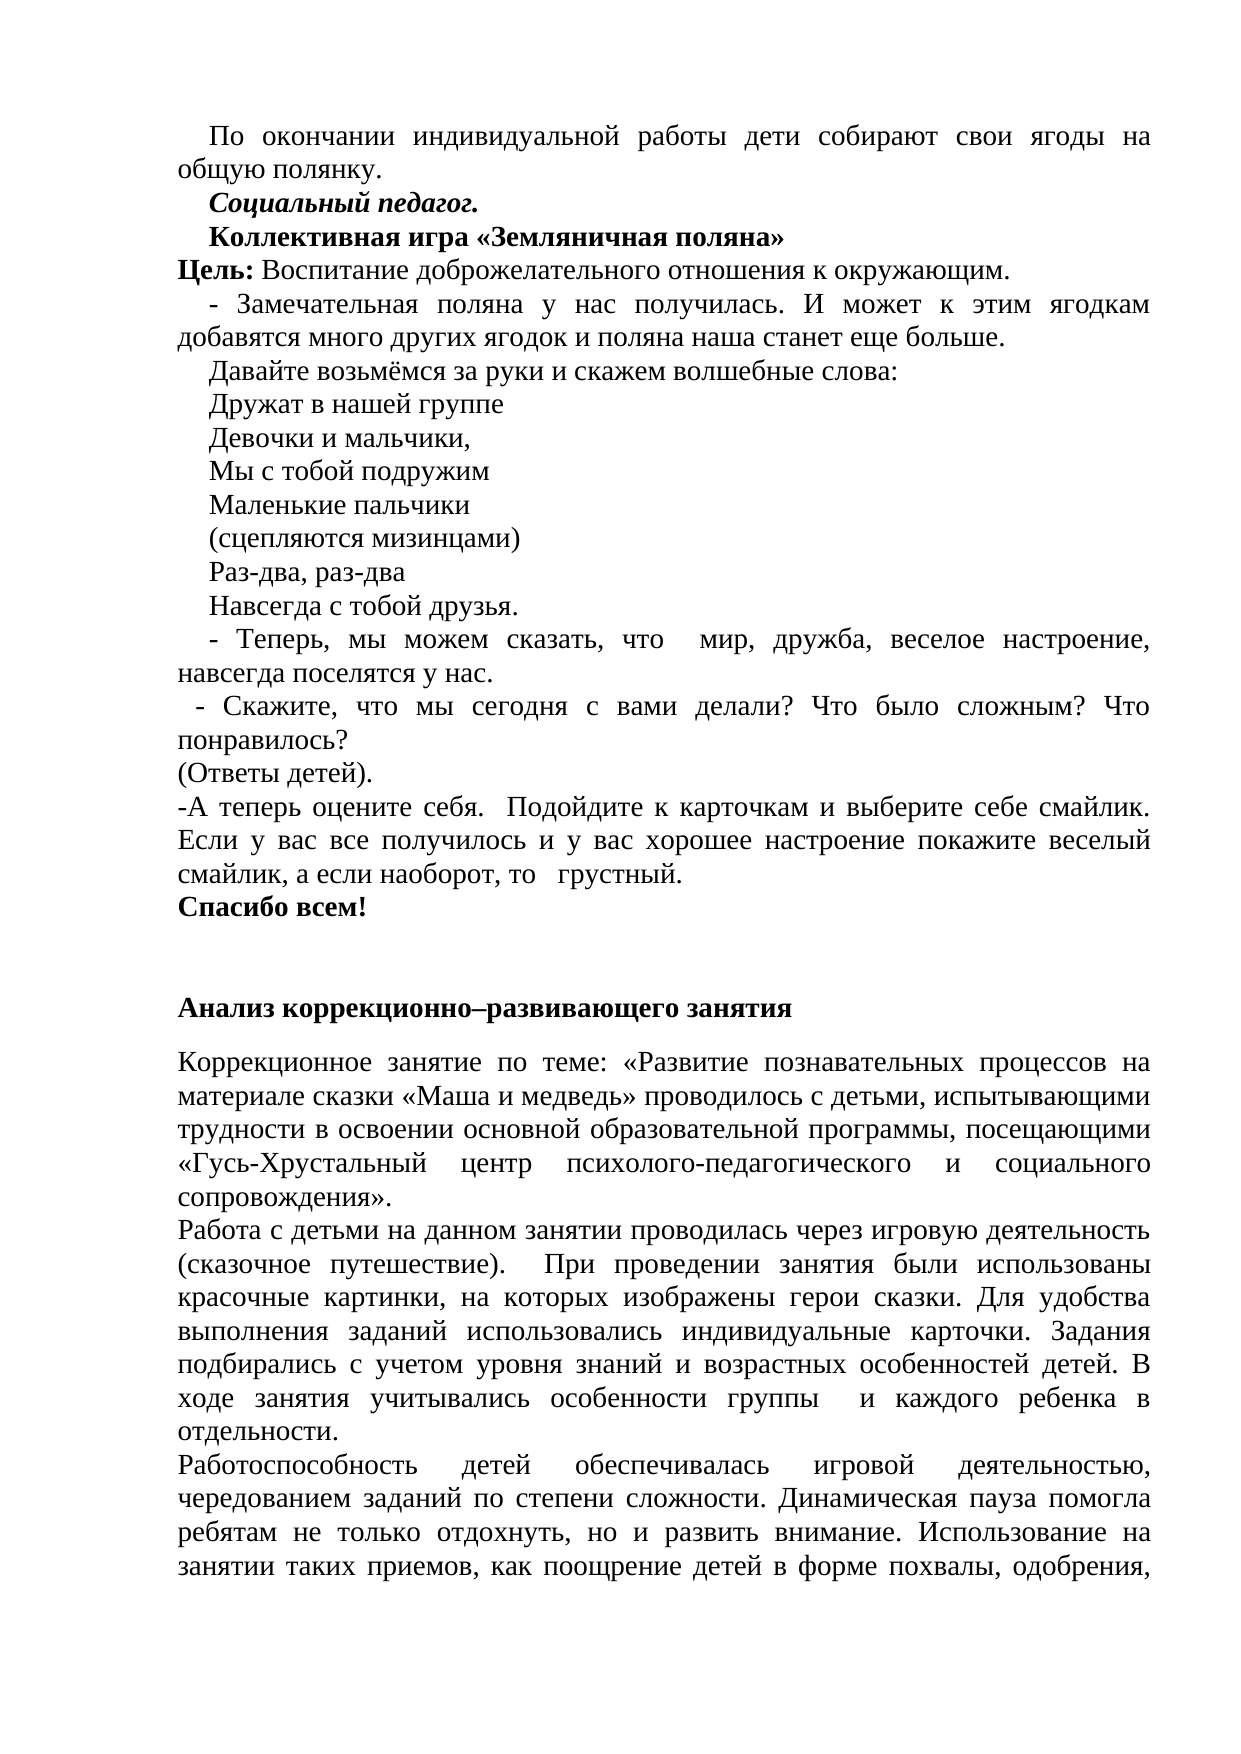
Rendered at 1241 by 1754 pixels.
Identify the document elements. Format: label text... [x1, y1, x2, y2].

text Мы с тобой подружим [177, 453, 1152, 487]
text - Скажите, что мы сегодня с вами делали? Что было сложным? Что понравилось? [177, 688, 1152, 755]
text Коллективная игра «Земляничная поляна» [177, 219, 1152, 252]
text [177, 1447, 1152, 1581]
text Работа с детьми на данном занятии проводилась через игровую деятельность (сказочное путешествие). При проведении занятия были использованы красочные картинки, на которых изображены герои сказки. Для удобства выполнения заданий использовались индивидуальные карточки. Задания подбирались с учетом уровня знаний и возрастных особенностей детей. В ходе занятия учитывались особенности группы и каждого ребенка в отдельности. [177, 1212, 1152, 1447]
text Социальный педагог. [177, 185, 1152, 219]
text (сцепляются мизинцами) [177, 521, 1152, 554]
text Раз-два, раз-два [177, 554, 1152, 588]
text Давайте возьмёмся за руки и скажем волшебные слова: [177, 353, 1152, 386]
text Коррекционное занятие по теме: «Развитие познавательных процессов на материале сказки «Маша и медведь» проводилось с детьми, испытывающими трудности в освоении основной образовательной программы, посещающими «Гусь-Хрустальный центр психолого-педагогического и социального сопровождения». [177, 1044, 1152, 1212]
text Цель: Воспитание доброжелательного отношения к окружающим. [177, 252, 1152, 286]
text -А теперь оцените себя. Подойдите к карточкам и выберите себе смайлик. Если у вас все получилось и у вас хорошее настроение покажите веселый смайлик, а если наоборот, то грустный. [177, 789, 1152, 889]
text Анализ коррекционно–развивающего занятия [177, 990, 1152, 1024]
text Маленькие пальчики [177, 487, 1152, 521]
text - Замечательная поляна у нас получилась. И может к этим ягодкам добавятся много других ягодок и поляна наша станет еще больше. [177, 286, 1152, 353]
text Дружат в нашей группе [177, 386, 1152, 420]
text Девочки и мальчики, [177, 420, 1152, 453]
text Навсегда с тобой друзья. [177, 588, 1152, 621]
text Спасибо всем! [177, 889, 1152, 923]
text По окончании индивидуальной работы дети собирают свои ягоды на общую полянку. [177, 118, 1152, 185]
text (Ответы детей). [177, 755, 1152, 789]
text - Теперь, мы можем сказать, что мир, дружба, веселое настроение, навсегда поселятся у нас. [177, 621, 1152, 688]
